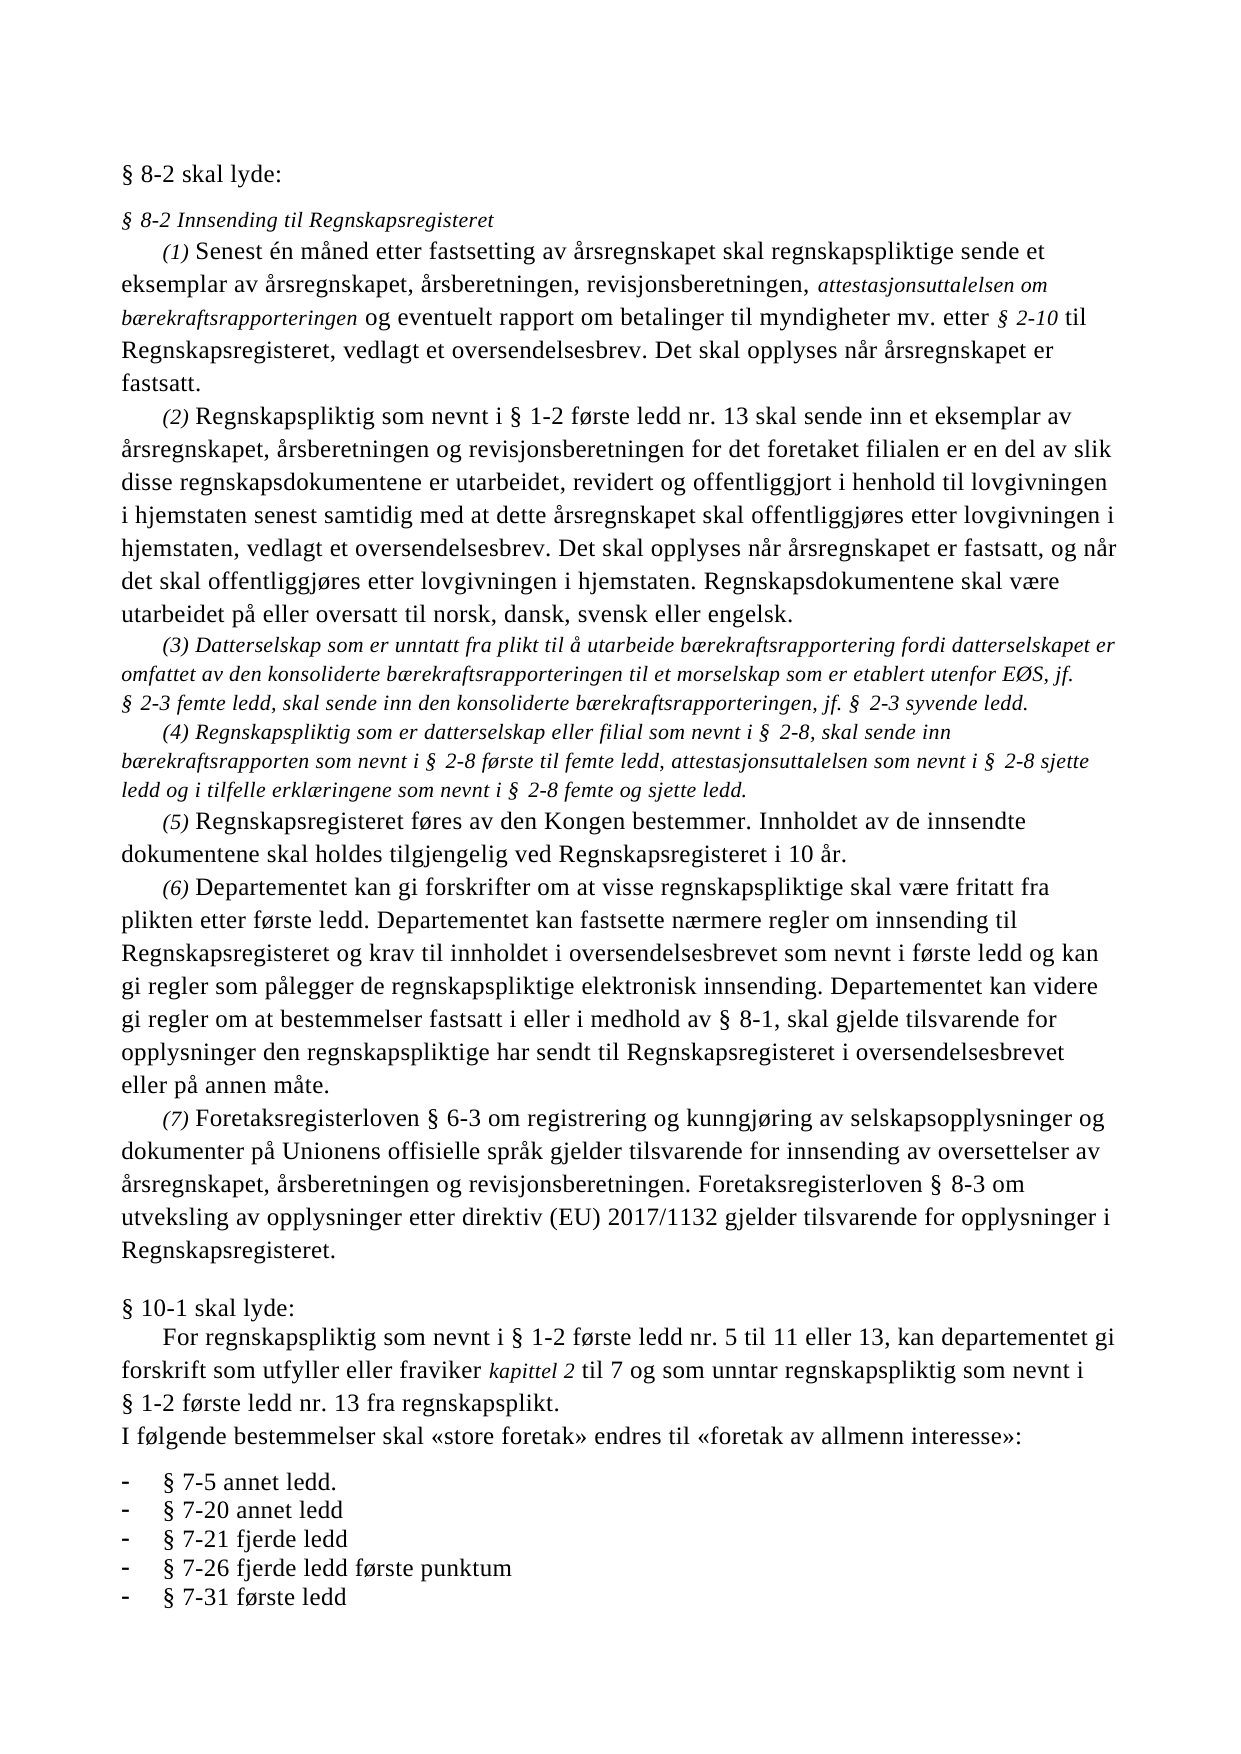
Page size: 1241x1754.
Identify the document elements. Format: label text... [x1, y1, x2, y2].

list § 7-26 fjerde ledd første punktum [121, 1553, 1119, 1582]
text § 8-2 Innsending til Regnskapsregisteret [121, 207, 1119, 232]
text (6) Departementet kan gi forskrifter om at visse regnskapspliktige skal være fritatt fra plikten etter første ledd. Departementet kan fastsette nærmere regler om innsending til Regnskapsregisteret og krav til innholdet i oversendelsesbrevet som nevnt i første ledd og kan gi regler som pålegger de regnskapspliktige elektronisk innsending. Departementet kan videre gi regler om at bestemmelser fastsatt i eller i medhold av § 8-1, skal gjelde tilsvarende for opplysninger den regnskapspliktige har sendt til Regnskapsregisteret i oversendelsesbrevet eller på annen måte. [121, 872, 1119, 1099]
text (4) Regnskapspliktig som er datterselskap eller filial som nevnt i § 2-8, skal sende inn bærekraftsrapporten som nevnt i § 2-8 første til femte ledd, attestasjonsuttalelsen som nevnt i § 2-8 sjette ledd og i tilfelle erklæringene som nevnt i § 2-8 femte og sjette ledd. [121, 719, 1119, 802]
list § 7-21 fjerde ledd [121, 1524, 1119, 1553]
text (3) Datterselskap som er unntatt fra plikt til å utarbeide bærekraftsrapportering fordi datterselskapet er omfattet av den konsoliderte bærekraftsrapporteringen til et morselskap som er etablert utenfor EØS, jf. § 2-3 femte ledd, skal sende inn den konsoliderte bærekraftsrapporteringen, jf. § 2-3 syvende ledd. [121, 632, 1119, 715]
list § 7-20 annet ledd [121, 1495, 1119, 1524]
text (5) Regnskapsregisteret føres av den Kongen bestemmer. Innholdet av de innsendte dokumentene skal holdes tilgjengelig ved Regnskapsregisteret i 10 år. [121, 806, 1119, 868]
text § 8-2 skal lyde: [121, 159, 1119, 188]
text I følgende bestemmelser skal «store foretak» endres til «foretak av allmenn interesse»: [121, 1421, 1119, 1450]
text § 10-1 skal lyde: [121, 1293, 1119, 1322]
text (2) Regnskapspliktig som nevnt i § 1-2 første ledd nr. 13 skal sende inn et eksemplar av årsregnskapet, årsberetningen og revisjonsberetningen for det foretaket filialen er en del av slik disse regnskapsdokumentene er utarbeidet, revidert og offentliggjort i henhold til lovgivningen i hjemstaten senest samtidig med at dette årsregnskapet skal offentliggjøres etter lovgivningen i hjemstaten, vedlagt et oversendelsesbrev. Det skal opplyses når årsregnskapet er fastsatt, og når det skal offentliggjøres etter lovgivningen i hjemstaten. Regnskapsdokumentene skal være utarbeidet på eller oversatt til norsk, dansk, svensk eller engelsk. [121, 401, 1119, 628]
text (1) Senest én måned etter fastsetting av årsregnskapet skal regnskapspliktige sende et eksemplar av årsregnskapet, årsberetningen, revisjonsberetningen, attestasjonsuttalelsen om bærekraftsrapporteringen og eventuelt rapport om betalinger til myndigheter mv. etter § 2-10 til Regnskapsregisteret, vedlagt et oversendelsesbrev. Det skal opplyses når årsregnskapet er fastsatt. [121, 236, 1119, 397]
list § 7-31 første ledd [121, 1582, 1119, 1610]
list § 7-5 annet ledd. [121, 1467, 1119, 1495]
text (7) Foretaksregisterloven § 6-3 om registrering og kunngjøring av selskapsopplysninger og dokumenter på Unionens offisielle språk gjelder tilsvarende for innsending av oversettelser av årsregnskapet, årsberetningen og revisjonsberetningen. Foretaksregisterloven § 8-3 om utveksling av opplysninger etter direktiv (EU) 2017/1132 gjelder tilsvarende for opplysninger i Regnskapsregisteret. [121, 1103, 1119, 1264]
text For regnskapspliktig som nevnt i § 1-2 første ledd nr. 5 til 11 eller 13, kan departementet gi forskrift som utfyller eller fraviker kapittel 2 til 7 og som unntar regnskapspliktig som nevnt i § 1-2 første ledd nr. 13 fra regnskapsplikt. [121, 1322, 1119, 1417]
